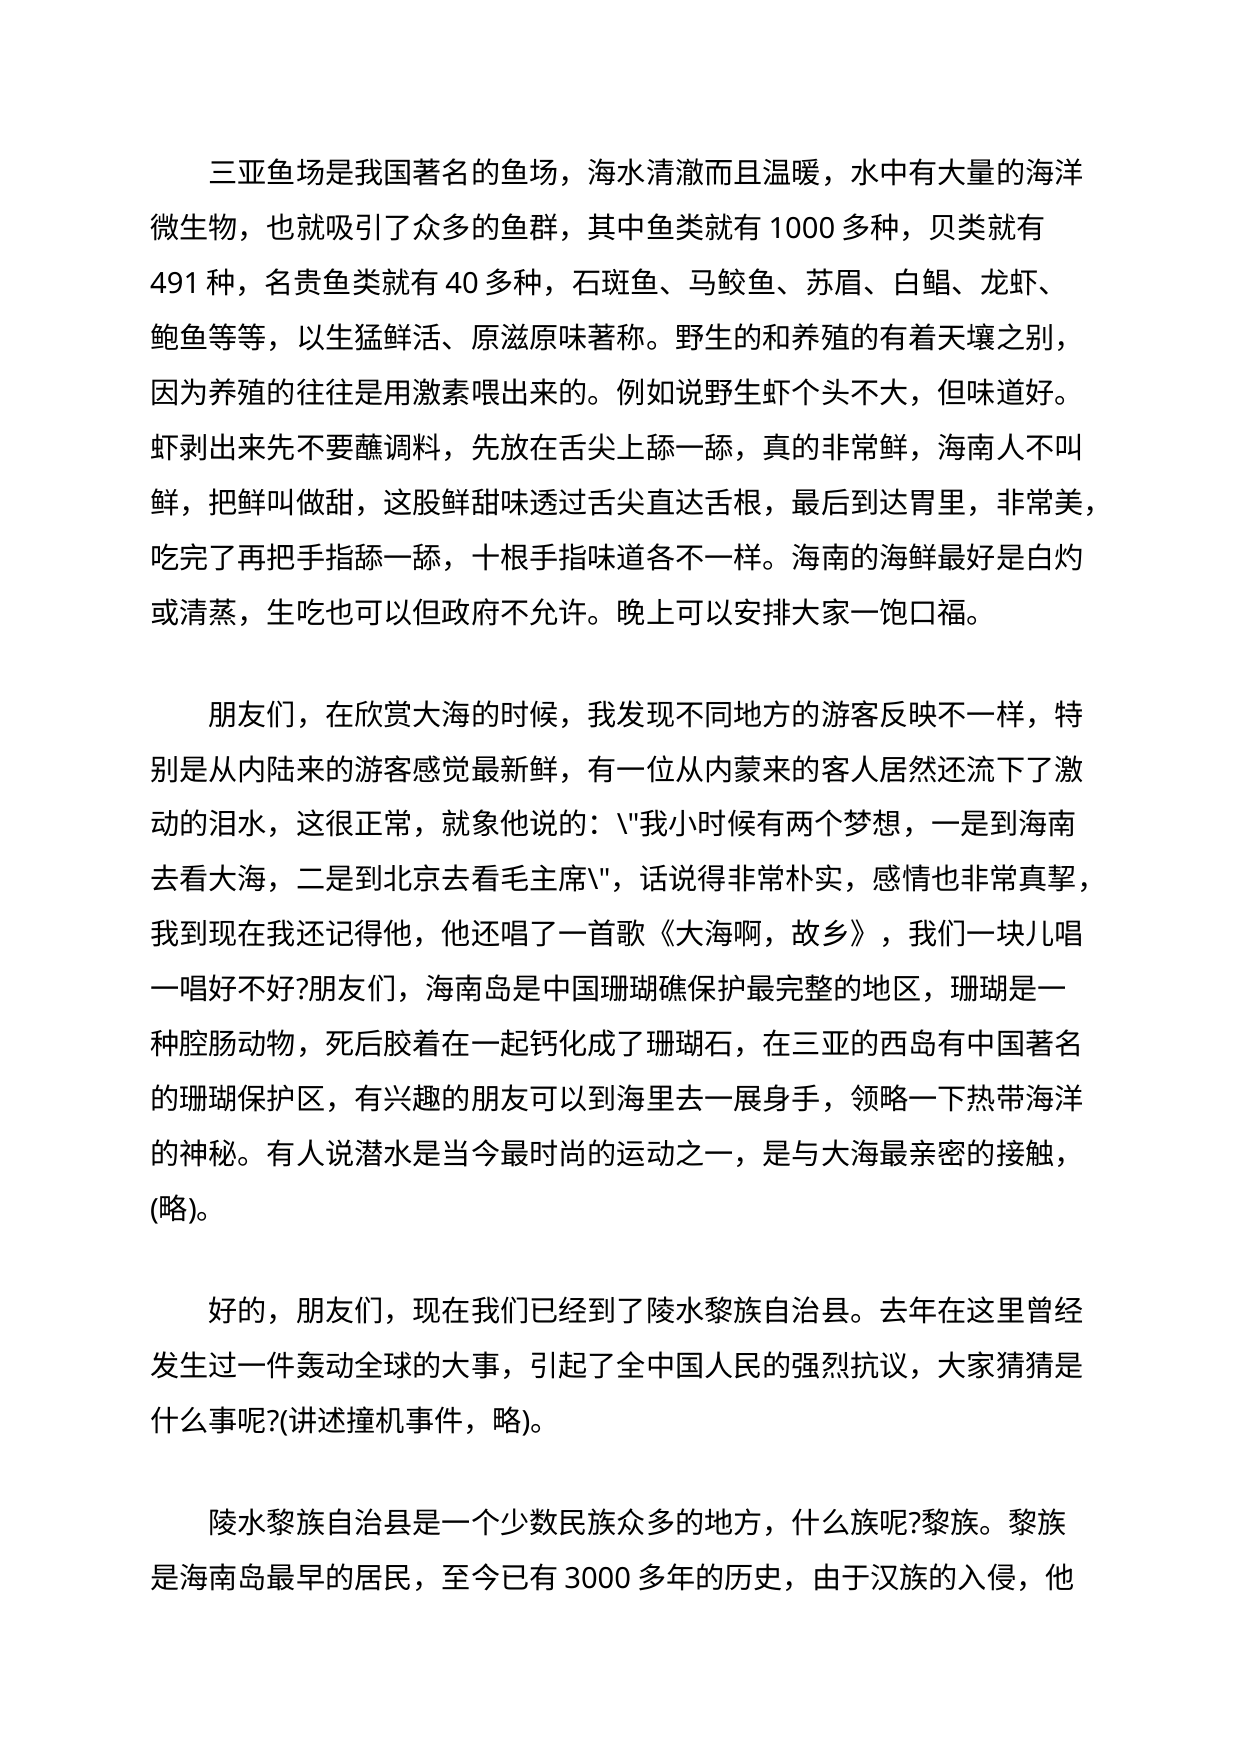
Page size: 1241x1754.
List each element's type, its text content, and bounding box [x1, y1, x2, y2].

text 朋友们，在欣赏大海的时候，我发现不同地方的游客反映不一样，特别是从内陆来的游客感觉最新鲜，有一位从内蒙来的客人居然还流下了激动的泪水，这很正常，就象他说的：\"我小时候有两个梦想，一是到海南去看大海，二是到北京去看毛主席\"，话说得非常朴实，感情也非常真挈，我到现在我还记得他，他还唱了一首歌《大海啊，故乡》，我们一块儿唱一唱好不好?朋友们，海南岛是中国珊瑚礁保护最完整的地区，珊瑚是一种腔肠动物，死后胶着在一起钙化成了珊瑚石，在三亚的西岛有中国著名的珊瑚保护区，有兴趣的朋友可以到海里去一展身手，领略一下热带海洋的神秘。有人说潜水是当今最时尚的运动之一，是与大海最亲密的接触，(略)。 [150, 691, 1090, 1228]
text 好的，朋友们，现在我们已经到了陵水黎族自治县。去年在这里曾经发生过一件轰动全球的大事，引起了全中国人民的强烈抗议，大家猜猜是什么事呢?(讲述撞机事件，略)。 [150, 1287, 1090, 1440]
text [150, 1499, 1090, 1597]
text 三亚鱼场是我国著名的鱼场，海水清澈而且温暖，水中有大量的海洋微生物，也就吸引了众多的鱼群，其中鱼类就有1000多种，贝类就有491种，名贵鱼类就有40多种，石斑鱼、马鲛鱼、苏眉、白鲳、龙虾、鲍鱼等等，以生猛鲜活、原滋原味著称。野生的和养殖的有着天壤之别，因为养殖的往往是用激素喂出来的。例如说野生虾个头不大，但味道好。虾剥出来先不要蘸调料，先放在舌尖上舔一舔，真的非常鲜，海南人不叫鲜，把鲜叫做甜，这股鲜甜味透过舌尖直达舌根，最后到达胃里，非常美，吃完了再把手指舔一舔，十根手指味道各不一样。海南的海鲜最好是白灼或清蒸，生吃也可以但政府不允许。晚上可以安排大家一饱口福。 [150, 150, 1090, 632]
